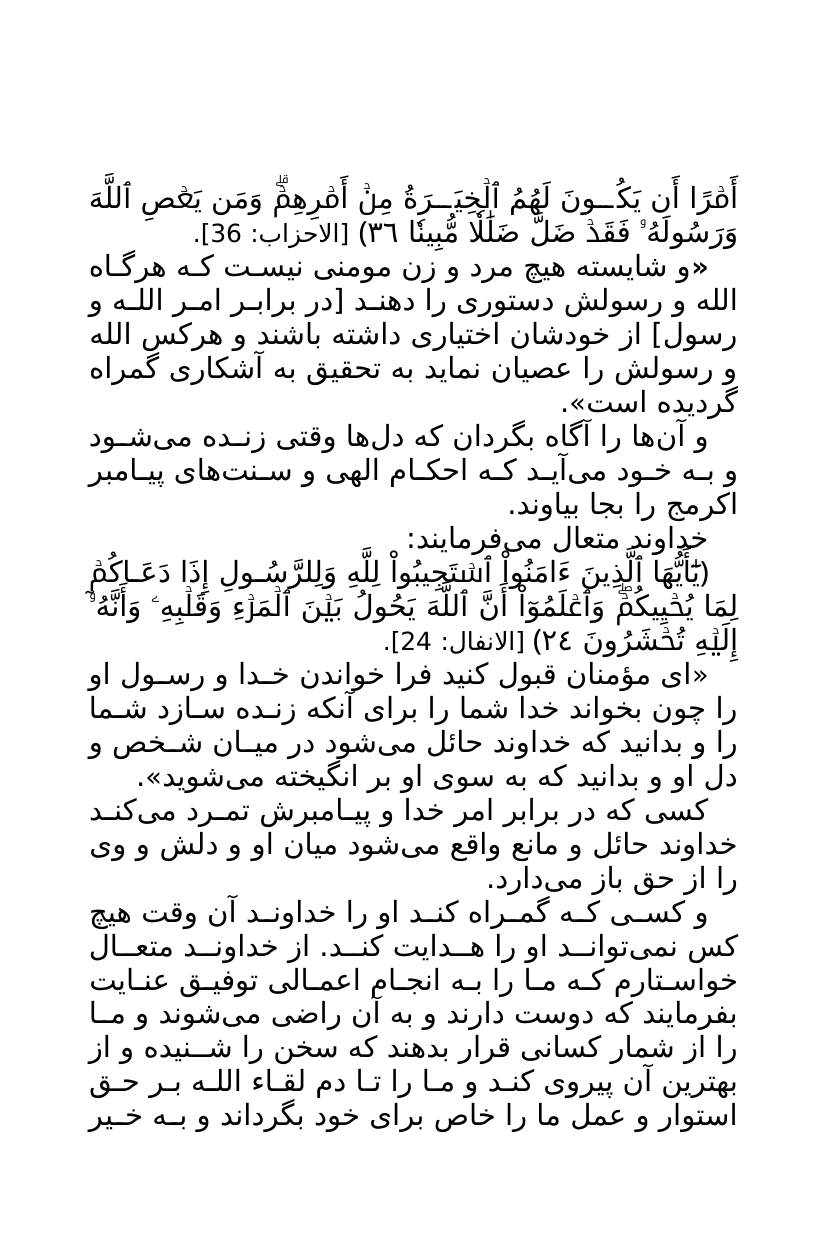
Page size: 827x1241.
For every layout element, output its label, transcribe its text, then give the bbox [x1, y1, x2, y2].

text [89, 182, 738, 250]
text خداوند متعال می‌فرمایند: [89, 521, 738, 555]
text «و شایسته هیچ مرد و زن مومنی نیست که هرگاه الله و رسولش دستوری را دهند [در برابر امر الله و رسول] از خودشان اختیاری داشته باشند و هرکس الله و رسولش را عصیان نماید به تحقیق به آشکاری گمراه گردیده است». [89, 250, 738, 419]
text و آن‌ها را آگاه بگردان که دل‌ها وقتی زنده می‌شود و به خود می‌آید که احکام الهی و سنت‌های پیامبر اکرمج را بجا بیاوند. [89, 419, 738, 521]
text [89, 895, 738, 1133]
text ﴿يَٰٓأَيُّهَا ٱلَّذِينَ ءَامَنُواْ ٱسۡتَجِيبُواْ لِلَّهِ وَلِلرَّسُولِ إِذَا دَعَاكُمۡ لِمَا يُحۡيِيكُمۡۖ وَٱعۡلَمُوٓاْ أَنَّ ٱللَّهَ يَحُولُ بَيۡنَ ٱلۡمَرۡءِ وَقَلۡبِهِۦ وَأَنَّهُۥٓ إِلَيۡهِ تُحۡشَرُونَ ٢٤﴾ [الانفال: 24]. [89, 555, 738, 657]
text کسی که در برابر امر خدا و پیامبرش تمرد می‌کند خداوند حائل و مانع واقع می‌شود میان او و دلش و وی را از حق باز می‌دارد. [89, 793, 738, 895]
text «ای مؤمنان قبول کنید فرا خواندن خدا و رسول او را چون بخواند خدا شما را برای آنکه زنده سازد شما را و بدانید که خداوند حائل می‌شود در میان شخص و دل او و بدانید که به سوی او بر انگیخته می‌شوید». [89, 657, 738, 793]
